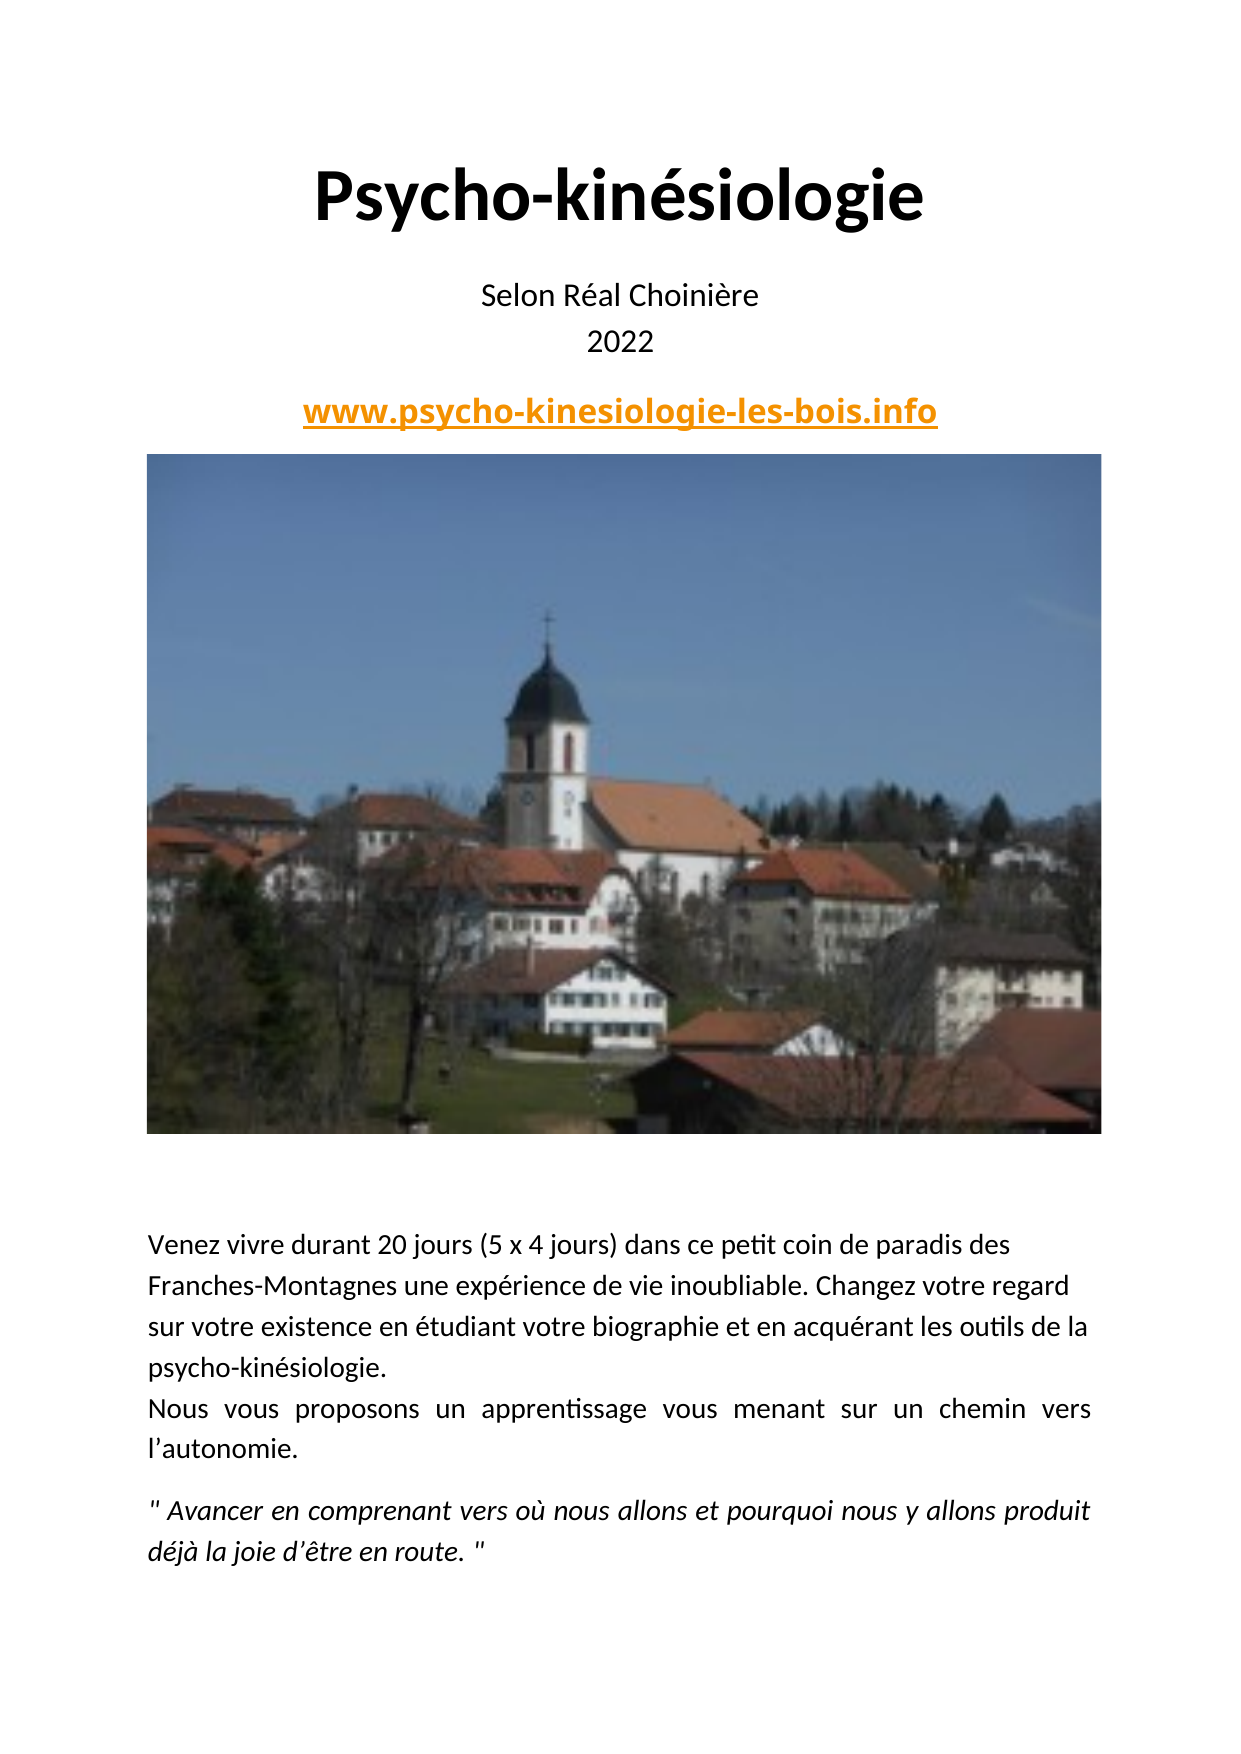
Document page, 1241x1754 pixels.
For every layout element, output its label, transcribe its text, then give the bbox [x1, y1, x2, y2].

text Nous vous proposons un apprentissage vous menant sur un chemin vers l’autonomie. [148, 1390, 1093, 1466]
picture [146, 454, 1102, 1134]
text " Avancer en comprenant vers où nous allons et pourquoi nous y allons produit déjà la joie d’être en route. " [148, 1492, 1093, 1569]
text www.psycho-kinesiologie-les-bois.info [148, 388, 1093, 433]
text Venez vivre durant 20 jours (5 x 4 jours) dans ce petit coin de paradis des Franches-Montagnes une expérience de vie inoubliable. Changez votre regard sur votre existence en étudiant votre biographie et en acquérant les outils de la psycho-kinésiologie. [148, 1226, 1093, 1384]
text 2022 [148, 320, 1093, 361]
text Psycho-kinésiologie [148, 148, 1093, 239]
text Selon Réal Choinière [148, 274, 1093, 314]
